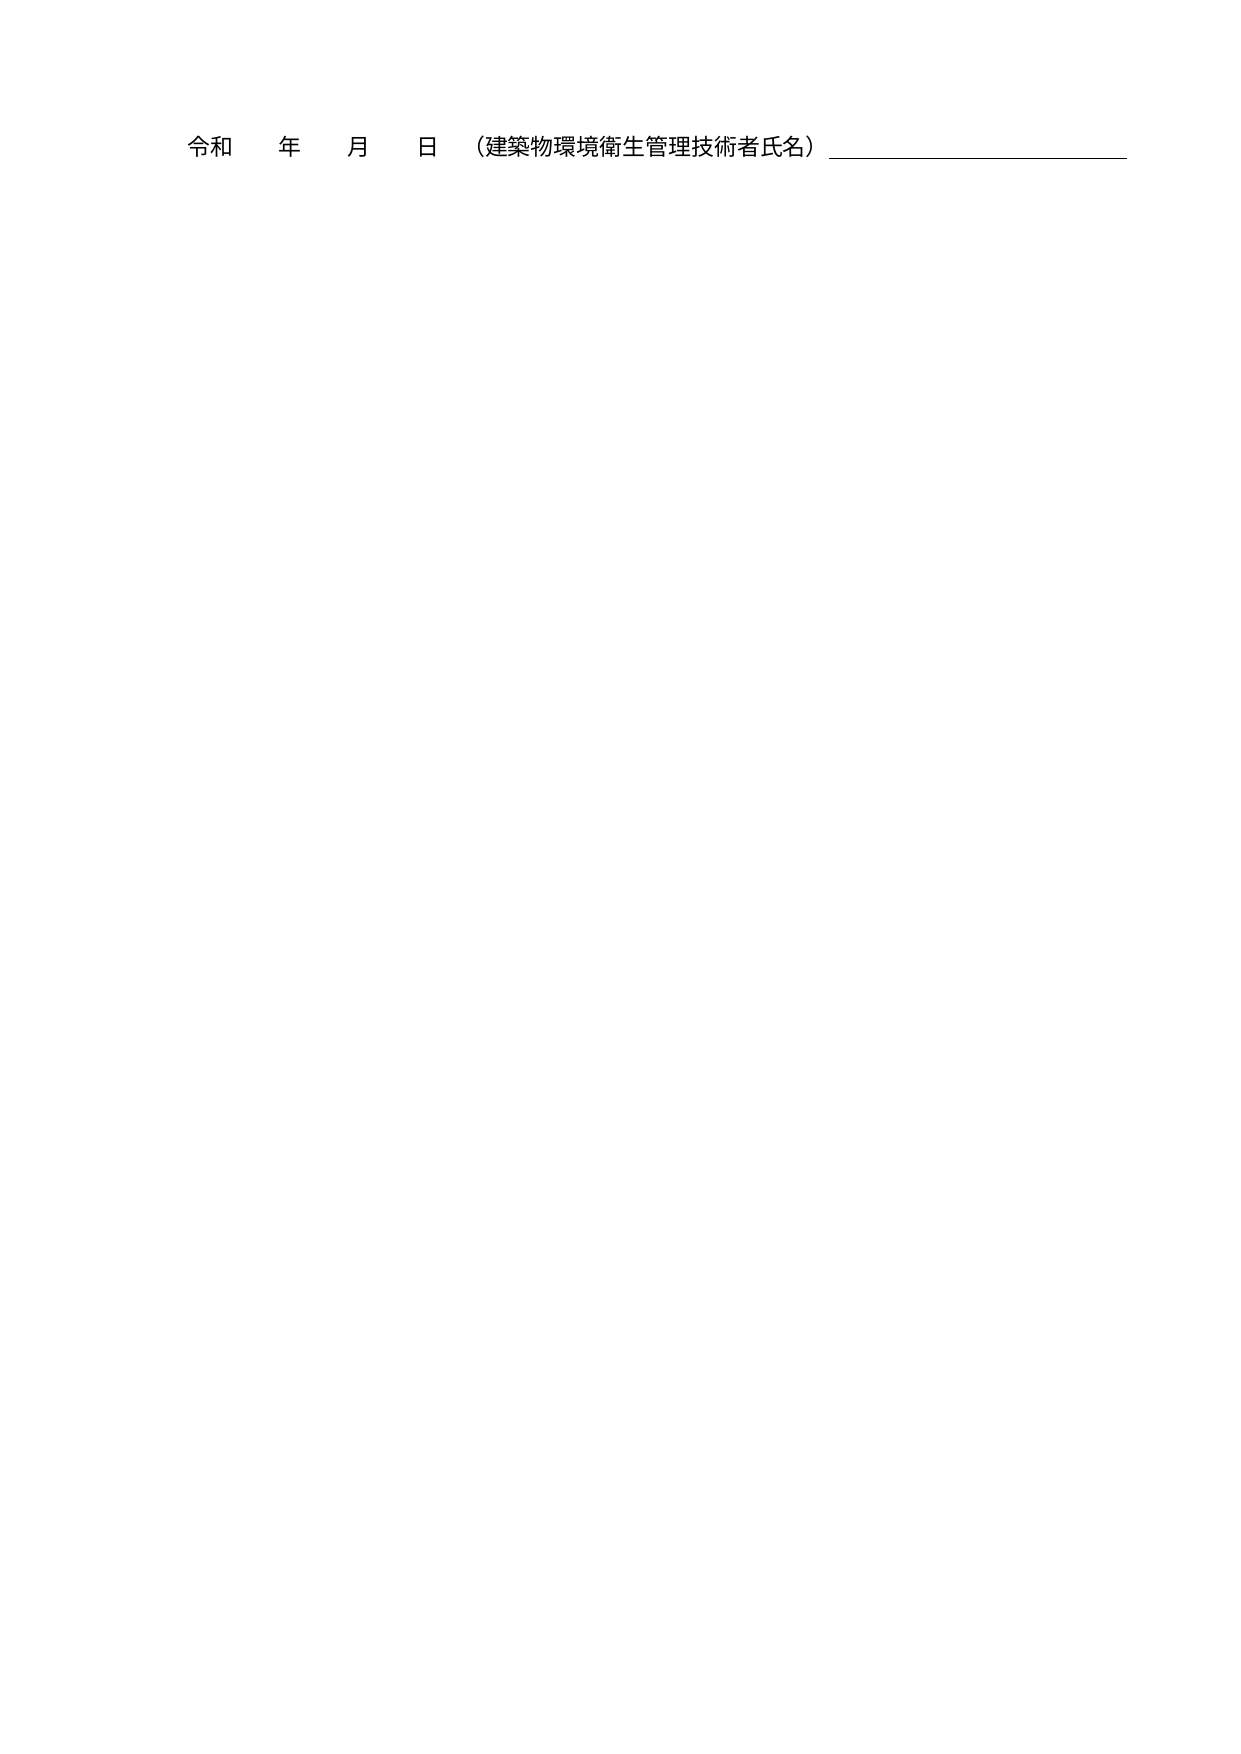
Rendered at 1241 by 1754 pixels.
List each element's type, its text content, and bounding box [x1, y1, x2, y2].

text 令和 年 月 日 （建築物環境衛生管理技術者氏名） [118, 127, 1152, 164]
